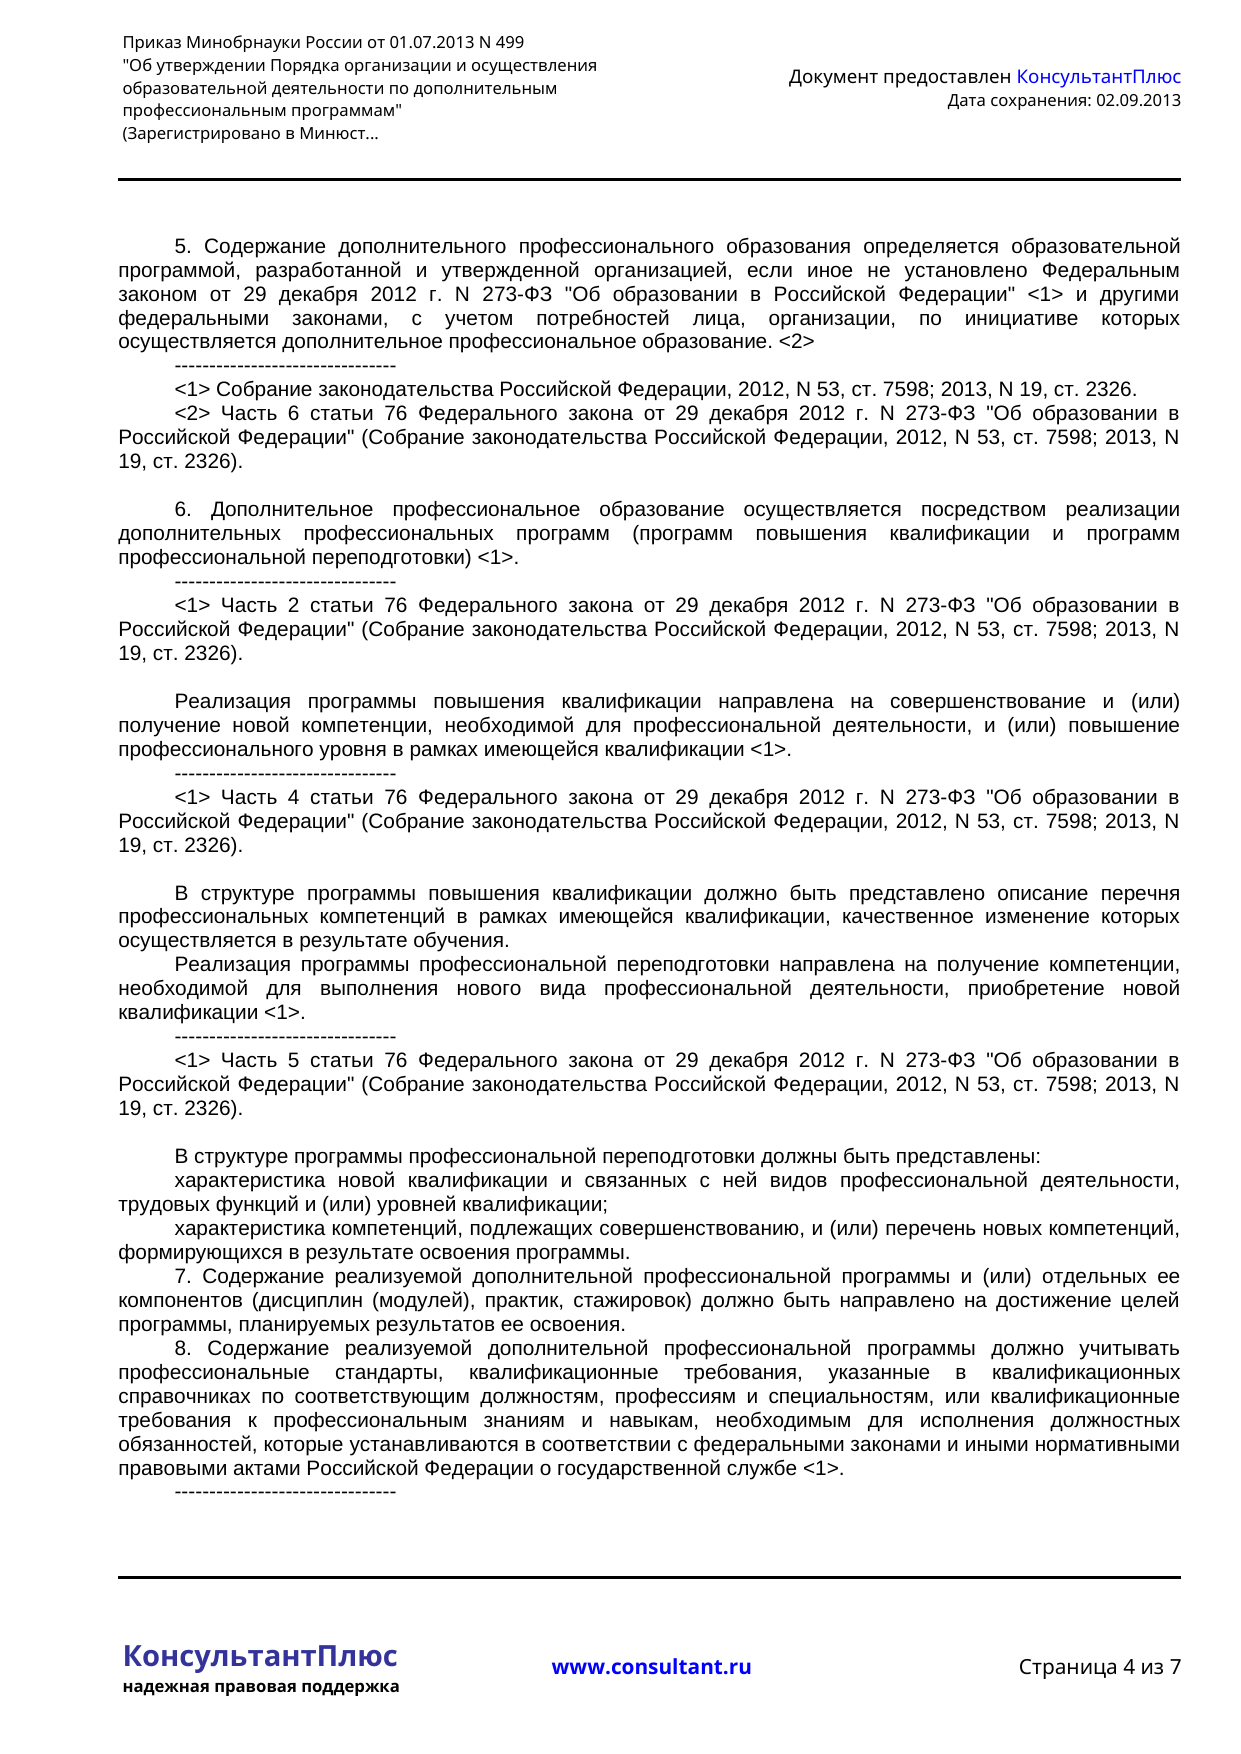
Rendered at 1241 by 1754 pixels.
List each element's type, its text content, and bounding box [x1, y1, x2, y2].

text <2> Часть 6 статьи 76 Федерального закона от 29 декабря 2012 г. N 273-ФЗ "Об образовании в Российской Федерации" (Собрание законодательства Российской Федерации, 2012, N 53, ст. 7598; 2013, N 19, ст. 2326). [118, 401, 1181, 473]
text характеристика компетенций, подлежащих совершенствованию, и (или) перечень новых компетенций, формирующихся в результате освоения программы. [118, 1216, 1181, 1264]
text <1> Часть 4 статьи 76 Федерального закона от 29 декабря 2012 г. N 273-ФЗ "Об образовании в Российской Федерации" (Собрание законодательства Российской Федерации, 2012, N 53, ст. 7598; 2013, N 19, ст. 2326). [118, 784, 1181, 856]
text -------------------------------- [118, 761, 1181, 784]
text 5. Содержание дополнительного профессионального образования определяется образовательной программой, разработанной и утвержденной организацией, если иное не установлено Федеральным законом от 29 декабря 2012 г. N 273-ФЗ "Об образовании в Российской Федерации" <1> и другими федеральными законами, с учетом потребностей лица, организации, по инициативе которых осуществляется дополнительное профессиональное образование. <2> [118, 233, 1181, 353]
text 8. Содержание реализуемой дополнительной профессиональной программы должно учитывать профессиональные стандарты, квалификационные требования, указанные в квалификационных справочниках по соответствующим должностям, профессиям и специальностям, или квалификационные требования к профессиональным знаниям и навыкам, необходимым для исполнения должностных обязанностей, которые устанавливаются в соответствии с федеральными законами и иными нормативными правовыми актами Российской Федерации о государственной службе <1>. [118, 1336, 1181, 1479]
text Реализация программы повышения квалификации направлена на совершенствование и (или) получение новой компетенции, необходимой для профессиональной деятельности, и (или) повышение профессионального уровня в рамках имеющейся квалификации <1>. [118, 689, 1181, 761]
text -------------------------------- [118, 569, 1181, 593]
text -------------------------------- [118, 1479, 1181, 1503]
text В структуре программы профессиональной переподготовки должны быть представлены: [118, 1144, 1181, 1168]
text -------------------------------- [118, 353, 1181, 377]
text <1> Часть 2 статьи 76 Федерального закона от 29 декабря 2012 г. N 273-ФЗ "Об образовании в Российской Федерации" (Собрание законодательства Российской Федерации, 2012, N 53, ст. 7598; 2013, N 19, ст. 2326). [118, 593, 1181, 665]
text 7. Содержание реализуемой дополнительной профессиональной программы и (или) отдельных ее компонентов (дисциплин (модулей), практик, стажировок) должно быть направлено на достижение целей программы, планируемых результатов ее освоения. [118, 1264, 1181, 1336]
text <1> Собрание законодательства Российской Федерации, 2012, N 53, ст. 7598; 2013, N 19, ст. 2326. [118, 377, 1181, 401]
text 6. Дополнительное профессиональное образование осуществляется посредством реализации дополнительных профессиональных программ (программ повышения квалификации и программ профессиональной переподготовки) <1>. [118, 497, 1181, 569]
text характеристика новой квалификации и связанных с ней видов профессиональной деятельности, трудовых функций и (или) уровней квалификации; [118, 1168, 1181, 1216]
text -------------------------------- [118, 1024, 1181, 1048]
text <1> Часть 5 статьи 76 Федерального закона от 29 декабря 2012 г. N 273-ФЗ "Об образовании в Российской Федерации" (Собрание законодательства Российской Федерации, 2012, N 53, ст. 7598; 2013, N 19, ст. 2326). [118, 1048, 1181, 1120]
text Реализация программы профессиональной переподготовки направлена на получение компетенции, необходимой для выполнения нового вида профессиональной деятельности, приобретение новой квалификации <1>. [118, 952, 1181, 1024]
text В структуре программы повышения квалификации должно быть представлено описание перечня профессиональных компетенций в рамках имеющейся квалификации, качественное изменение которых осуществляется в результате обучения. [118, 880, 1181, 952]
